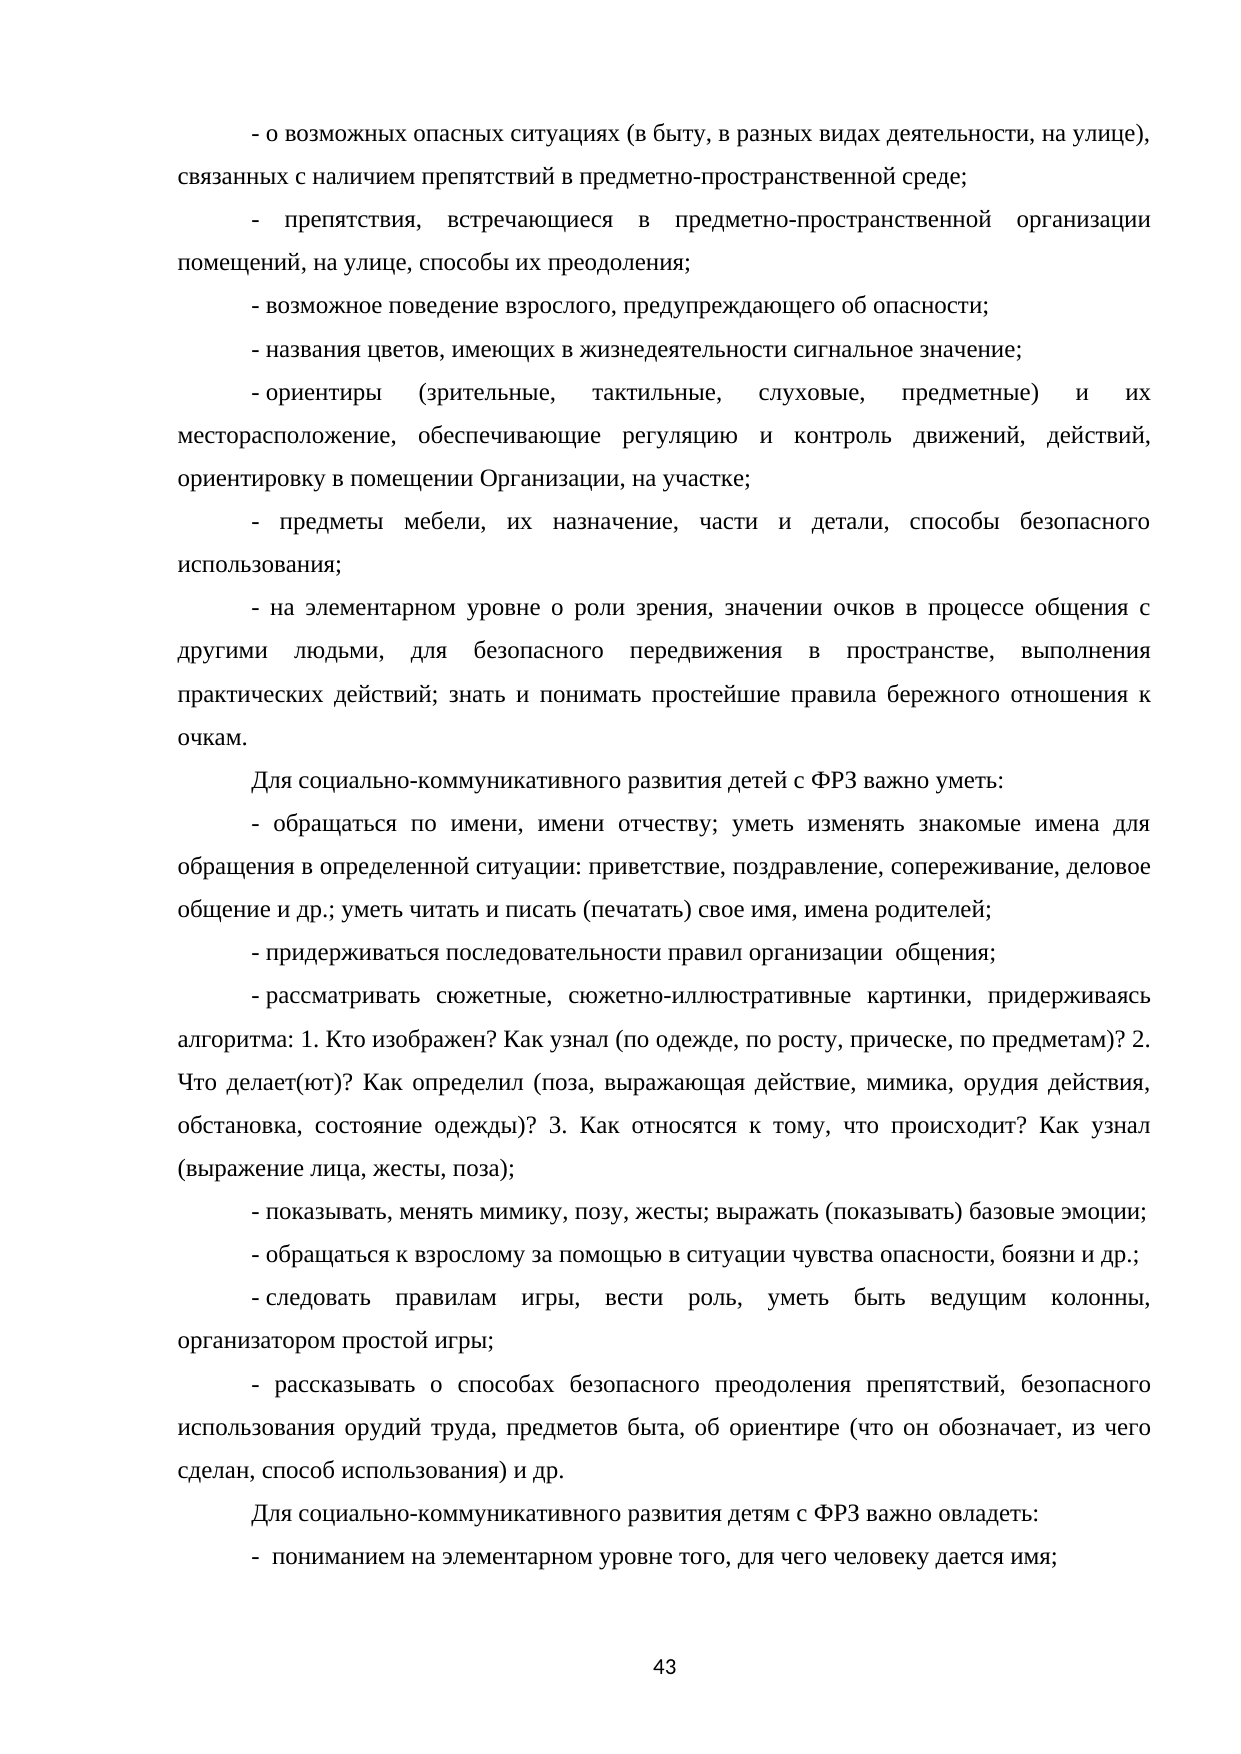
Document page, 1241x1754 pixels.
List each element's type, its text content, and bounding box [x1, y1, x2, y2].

text - названия цветов, имеющих в жизнедеятельности сигнальное значение; [177, 334, 1152, 362]
text - ориентиры (зрительные, тактильные, слуховые, предметные) и их месторасположение, обеспечивающие регуляцию и контроль движений, действий, ориентировку в помещении Организации, на участке; [177, 377, 1152, 492]
text - возможное поведение взрослого, предупреждающего об опасности; [177, 291, 1152, 319]
text - о возможных опасных ситуациях (в быту, в разных видах деятельности, на улице), связанных с наличием препятствий в предметно-пространственной среде; [177, 118, 1152, 190]
text - показывать, менять мимику, позу, жесты; выражать (показывать) базовые эмоции; [177, 1196, 1152, 1225]
text - обращаться по имени, имени отчеству; уметь изменять знакомые имена для обращения в определенной ситуации: приветствие, поздравление, сопереживание, деловое общение и др.; уметь читать и писать (печатать) свое имя, имена родителей; [177, 808, 1152, 923]
text Для социально-коммуникативного развития детям с ФРЗ важно овладеть: [177, 1498, 1152, 1527]
text - пониманием на элементарном уровне того, для чего человеку дается имя; [177, 1541, 1152, 1570]
text - на элементарном уровне о роли зрения, значении очков в процессе общения с другими людьми, для безопасного передвижения в пространстве, выполнения практических действий; знать и понимать простейшие правила бережного отношения к очкам. [177, 592, 1152, 751]
text - следовать правилам игры, вести роль, уметь быть ведущим колонны, организатором простой игры; [177, 1282, 1152, 1354]
text - препятствия, встречающиеся в предметно-пространственной организации помещений, на улице, способы их преодоления; [177, 204, 1152, 276]
text - обращаться к взрослому за помощью в ситуации чувства опасности, боязни и др.; [177, 1239, 1152, 1268]
text Для социально-коммуникативного развития детей с ФРЗ важно уметь: [177, 765, 1152, 794]
text - рассматривать сюжетные, сюжетно-иллюстративные картинки, придерживаясь алгоритма: 1. Кто изображен? Как узнал (по одежде, по росту, прическе, по предметам)? 2. Что делает(ют)? Как определил (поза, выражающая действие, мимика, орудия действия, обстановка, состояние одежды)? 3. Как относятся к тому, что происходит? Как узнал (выражение лица, жесты, поза); [177, 981, 1152, 1182]
text - придерживаться последовательности правил организации общения; [177, 937, 1152, 966]
text - рассказывать о способах безопасного преодоления препятствий, безопасного использования орудий труда, предметов быта, об ориентире (что он обозначает, из чего сделан, способ использования) и др. [177, 1369, 1152, 1484]
text - предметы мебели, их назначение, части и детали, способы безопасного использования; [177, 506, 1152, 578]
